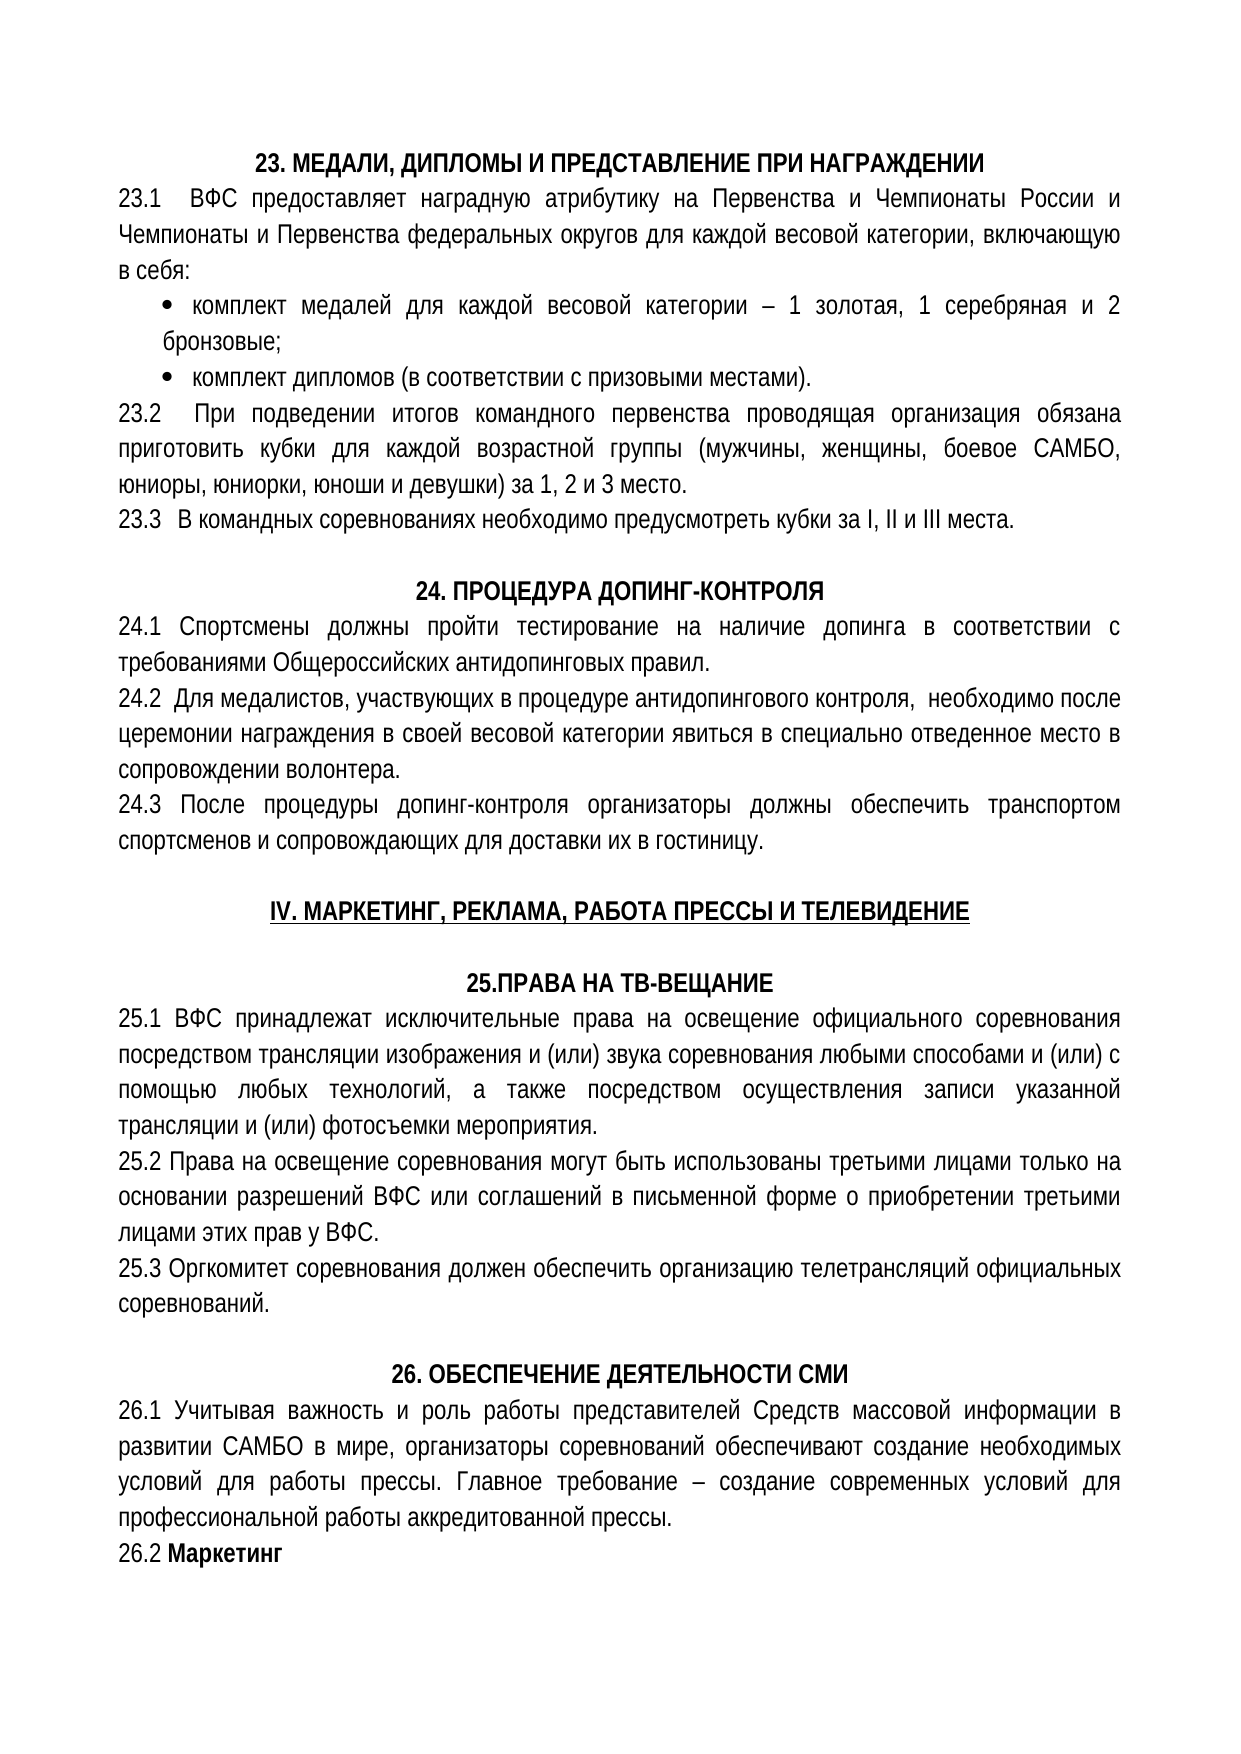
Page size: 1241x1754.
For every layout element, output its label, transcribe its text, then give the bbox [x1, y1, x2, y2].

text 23.1 ВФС предоставляет наградную атрибутику на Первенства и Чемпионаты России и Чемпионаты и Первенства федеральных округов для каждой весовой категории, включающую в себя: [118, 182, 1122, 285]
text 26.2 Маркетинг [118, 1537, 1122, 1568]
text 25.2 Права на освещение соревнования могут быть использованы третьими лицами только на основании разрешений ВФС или соглашений в письменной форме о приобретении третьими лицами этих прав у ВФС. [118, 1145, 1122, 1247]
list комплект медалей для каждой весовой категории – 1 золотая, 1 серебряная и 2 бронзовые; [162, 289, 1122, 356]
text 23. МЕДАЛИ, ДИПЛОМЫ И ПРЕДСТАВЛЕНИЕ ПРИ НАГРАЖДЕНИИ [118, 147, 1122, 178]
text 25.3 Оргкомитет соревнования должен обеспечить организацию телетрансляций официальных соревнований. [118, 1252, 1122, 1318]
list комплект дипломов (в соответствии с призовыми местами). [162, 361, 1122, 392]
list В командных соревнованиях необходимо предусмотреть кубки за I, II и III места. [118, 504, 1122, 535]
text 25.1 ВФС принадлежат исключительные права на освещение официального соревнования посредством трансляции изображения и (или) звука соревнования любыми способами и (или) с помощью любых технологий, а также посредством осуществления записи указанной трансляции и (или) фотосъемки мероприятия. [118, 1002, 1122, 1140]
text 24.1 Спортсмены должны пройти тестирование на наличие допинга в соответствии с требованиями Общероссийских антидопинговых правил. [118, 611, 1122, 677]
text 24. ПРОЦЕДУРА ДОПИНГ-КОНТРОЛЯ [118, 575, 1122, 606]
text 26. ОБЕСПЕЧЕНИЕ ДЕЯТЕЛЬНОСТИ СМИ [118, 1359, 1122, 1390]
text 24.2 Для медалистов, участвующих в процедуре антидопингового контроля, необходимо после церемонии награждения в своей весовой категории явиться в специально отведенное место в сопровождении волонтера. [118, 682, 1122, 784]
text 26.1 Учитывая важность и роль работы представителей Средств массовой информации в развитии САМБО в мире, организаторы соревнований обеспечивают создание необходимых условий для работы прессы. Главное требование – создание современных условий для профессиональной работы аккредитованной прессы. [118, 1394, 1122, 1532]
text 25.ПРАВА НА ТВ-ВЕЩАНИЕ [118, 967, 1122, 998]
text 24.3 После процедуры допинг-контроля организаторы должны обеспечить транспортом спортсменов и сопровождающих для доставки их в гостиницу. [118, 789, 1122, 855]
text 23.2 При подведении итогов командного первенства проводящая организация обязана приготовить кубки для каждой возрастной группы (мужчины, женщины, боевое САМБО, юниоры, юниорки, юноши и девушки) за 1, 2 и 3 место. [118, 397, 1122, 499]
text IV. МАРКЕТИНГ, РЕКЛАМА, РАБОТА ПРЕССЫ И ТЕЛЕВИДЕНИЕ [118, 896, 1122, 927]
